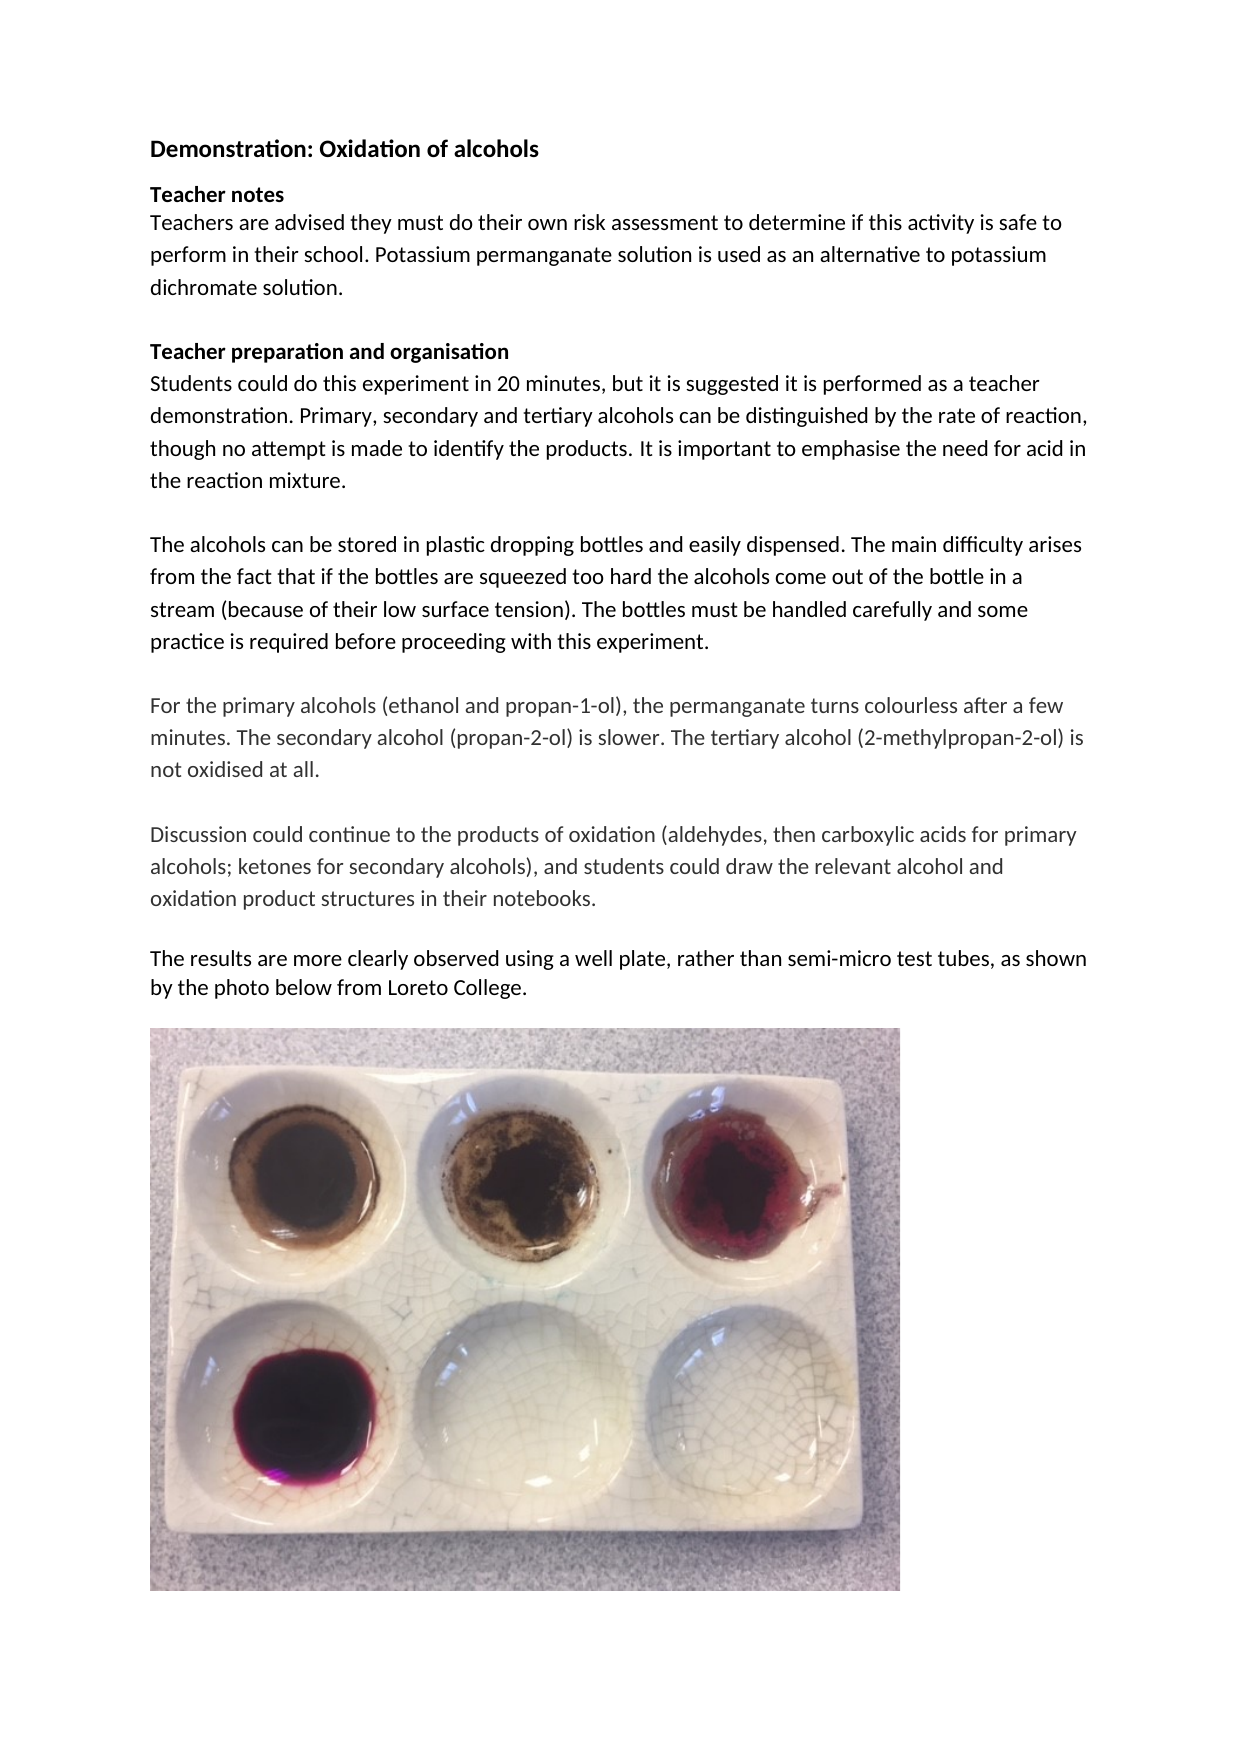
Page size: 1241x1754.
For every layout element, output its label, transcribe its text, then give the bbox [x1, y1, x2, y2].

picture [150, 1028, 901, 1591]
text Teachers are advised they must do their own risk assessment to determine if this activity is safe to perform in their school. Potassium permanganate solution is used as an alternative to potassium dichromate solution. [150, 208, 1090, 301]
text The results are more clearly observed using a well plate, rather than semi-micro test tubes, as shown by the photo below from Loreto College. [150, 944, 1090, 1001]
text For the primary alcohols (ethanol and propan-1-ol), the permanganate turns colourless after a few minutes. The secondary alcohol (propan-2-ol) is slower. The tertiary alcohol (2-methylpropan-2-ol) is not oxidised at all. [150, 691, 1090, 784]
text Discussion could continue to the products of oxidation (aldehydes, then carboxylic acids for primary alcohols; ketones for secondary alcohols), and students could draw the relevant alcohol and oxidation product structures in their notebooks. [150, 820, 1090, 912]
text Teacher preparation and organisation [150, 337, 1090, 365]
text Students could do this experiment in 20 minutes, but it is suggested it is performed as a teacher demonstration. Primary, secondary and tertiary alcohols can be distinguished by the rate of reaction, though no attempt is made to identify the products. It is important to emphasise the need for acid in the reaction mixture. [150, 369, 1090, 494]
text Teacher notes [150, 180, 1090, 208]
text The alcohols can be stored in plastic dropping bottles and easily dispensed. The main difficulty arises from the fact that if the bottles are squeezed too hard the alcohols come out of the bottle in a stream (because of their low surface tension). The bottles must be handled carefully and some practice is required before proceeding with this experiment. [150, 530, 1090, 655]
text Demonstration: Oxidation of alcohols [150, 133, 1090, 163]
